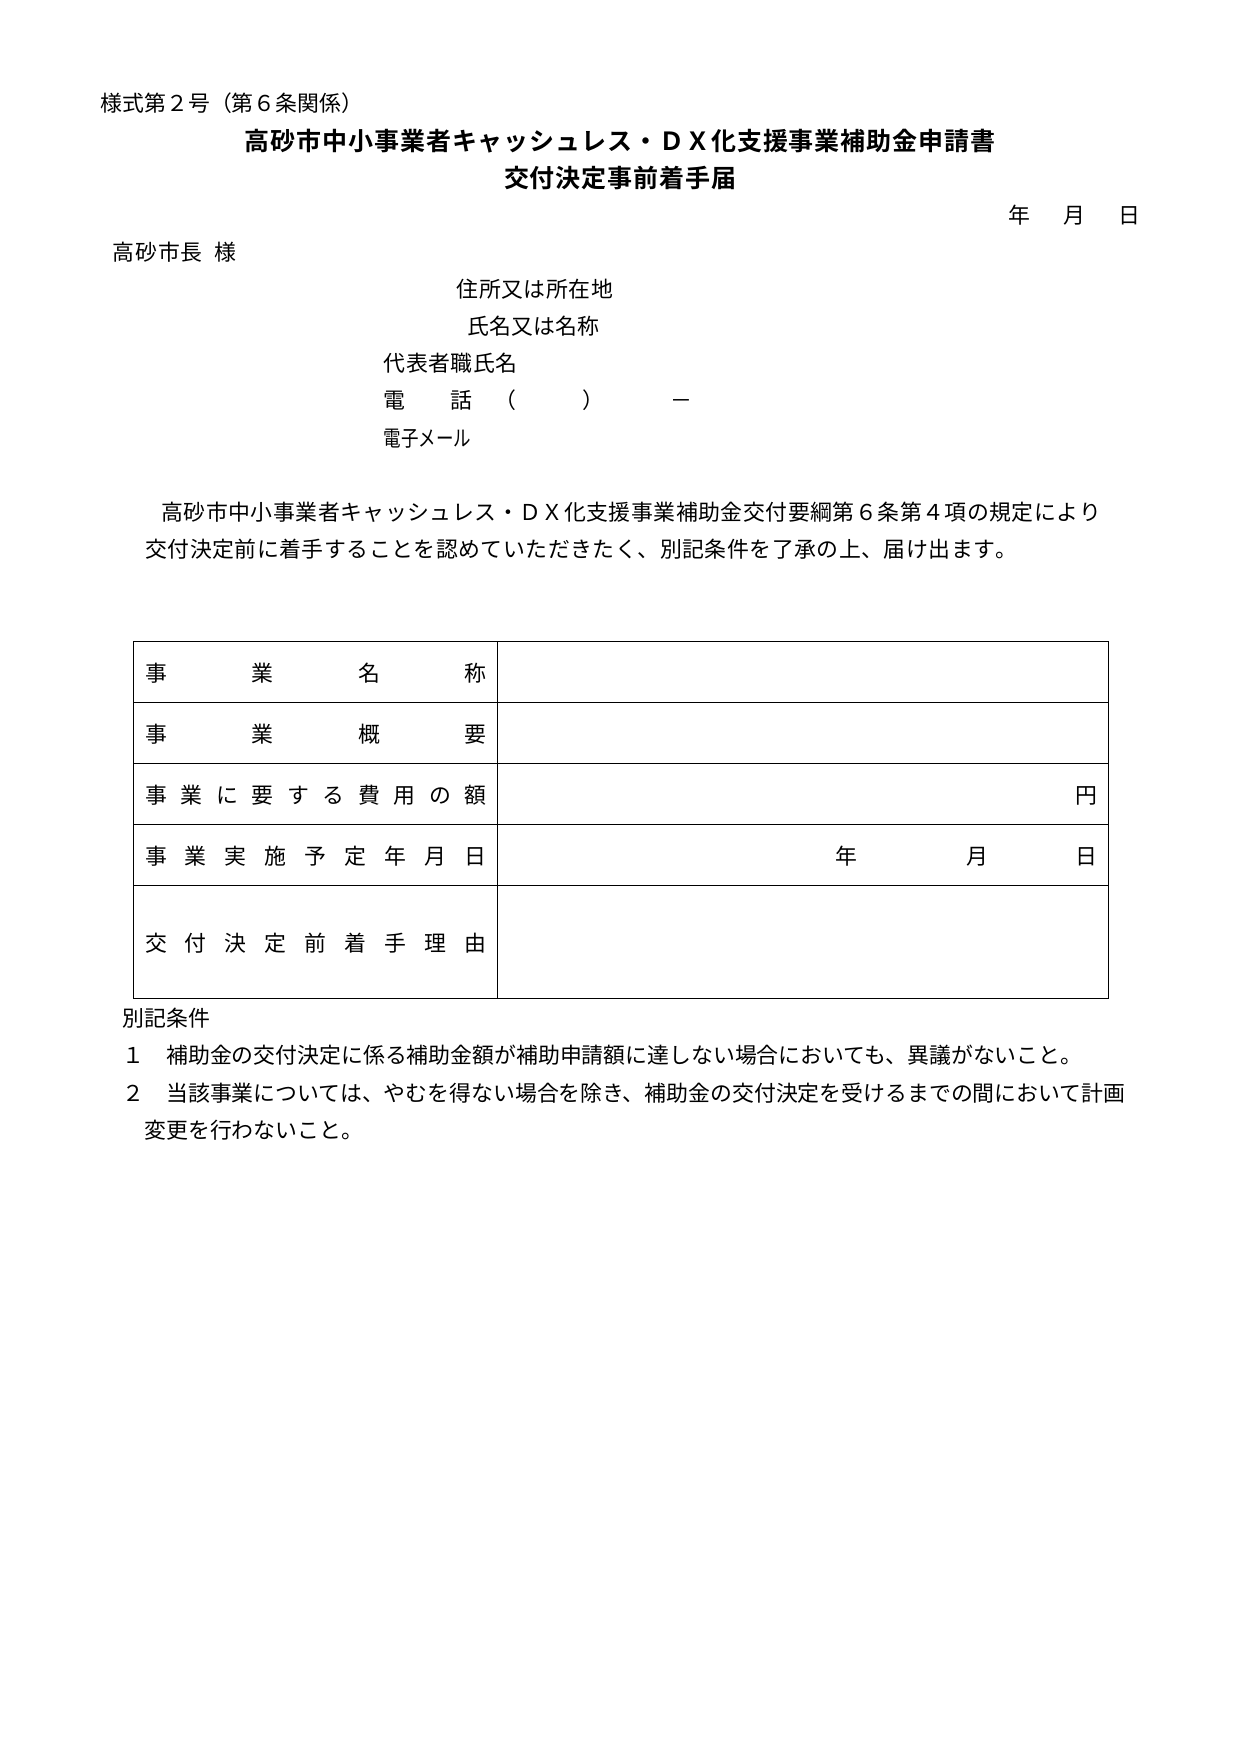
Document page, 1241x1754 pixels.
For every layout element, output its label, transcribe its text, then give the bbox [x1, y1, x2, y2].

text 高砂市中小事業者キャッシュレス・ＤＸ化支援事業補助金交付要綱第６条第４項の規定により [100, 492, 1140, 529]
text 氏名又は名称 [100, 306, 1140, 344]
text 住所又は所在地 [100, 269, 1140, 306]
text 電子メール [100, 418, 1140, 455]
text ２ 当該事業については、やむを得ない場合を除き、補助金の交付決定を受けるまでの間において計画 [122, 1073, 1140, 1110]
table_cell 円 [498, 764, 1108, 824]
table_cell [498, 886, 1108, 997]
table_cell 事業概要 [134, 703, 497, 763]
text 変更を行わないこと。 [144, 1110, 1140, 1147]
text 別記条件 [100, 998, 1140, 1036]
table_cell 年 月 日 [498, 825, 1108, 885]
table_cell 交付決定前着手理由 [134, 886, 497, 997]
table_cell 事業に要する費用の額 [134, 764, 497, 824]
table_cell 事業実施予定年月日 [134, 825, 497, 885]
text 電 話 （ ） － [100, 381, 1140, 418]
text １ 補助金の交付決定に係る補助金額が補助申請額に達しない場合においても、異議がないこと。 [122, 1036, 1140, 1073]
text 様式第２号（第６条関係） [100, 83, 1140, 121]
table_cell [498, 703, 1108, 763]
text 交付決定前に着手することを認めていただきたく、別記条件を了承の上、届け出ます。 [100, 529, 1140, 567]
text 交付決定事前着手届 [100, 158, 1140, 195]
text 代表者職氏名 [100, 344, 1140, 381]
text 年 月 日 [100, 195, 1140, 232]
text 高砂市中小事業者キャッシュレス・ＤＸ化支援事業補助金申請書 [100, 121, 1140, 158]
table_header [498, 642, 1108, 702]
text 高砂市長 様 [100, 232, 1140, 269]
table_header 事業名称 [134, 642, 497, 702]
